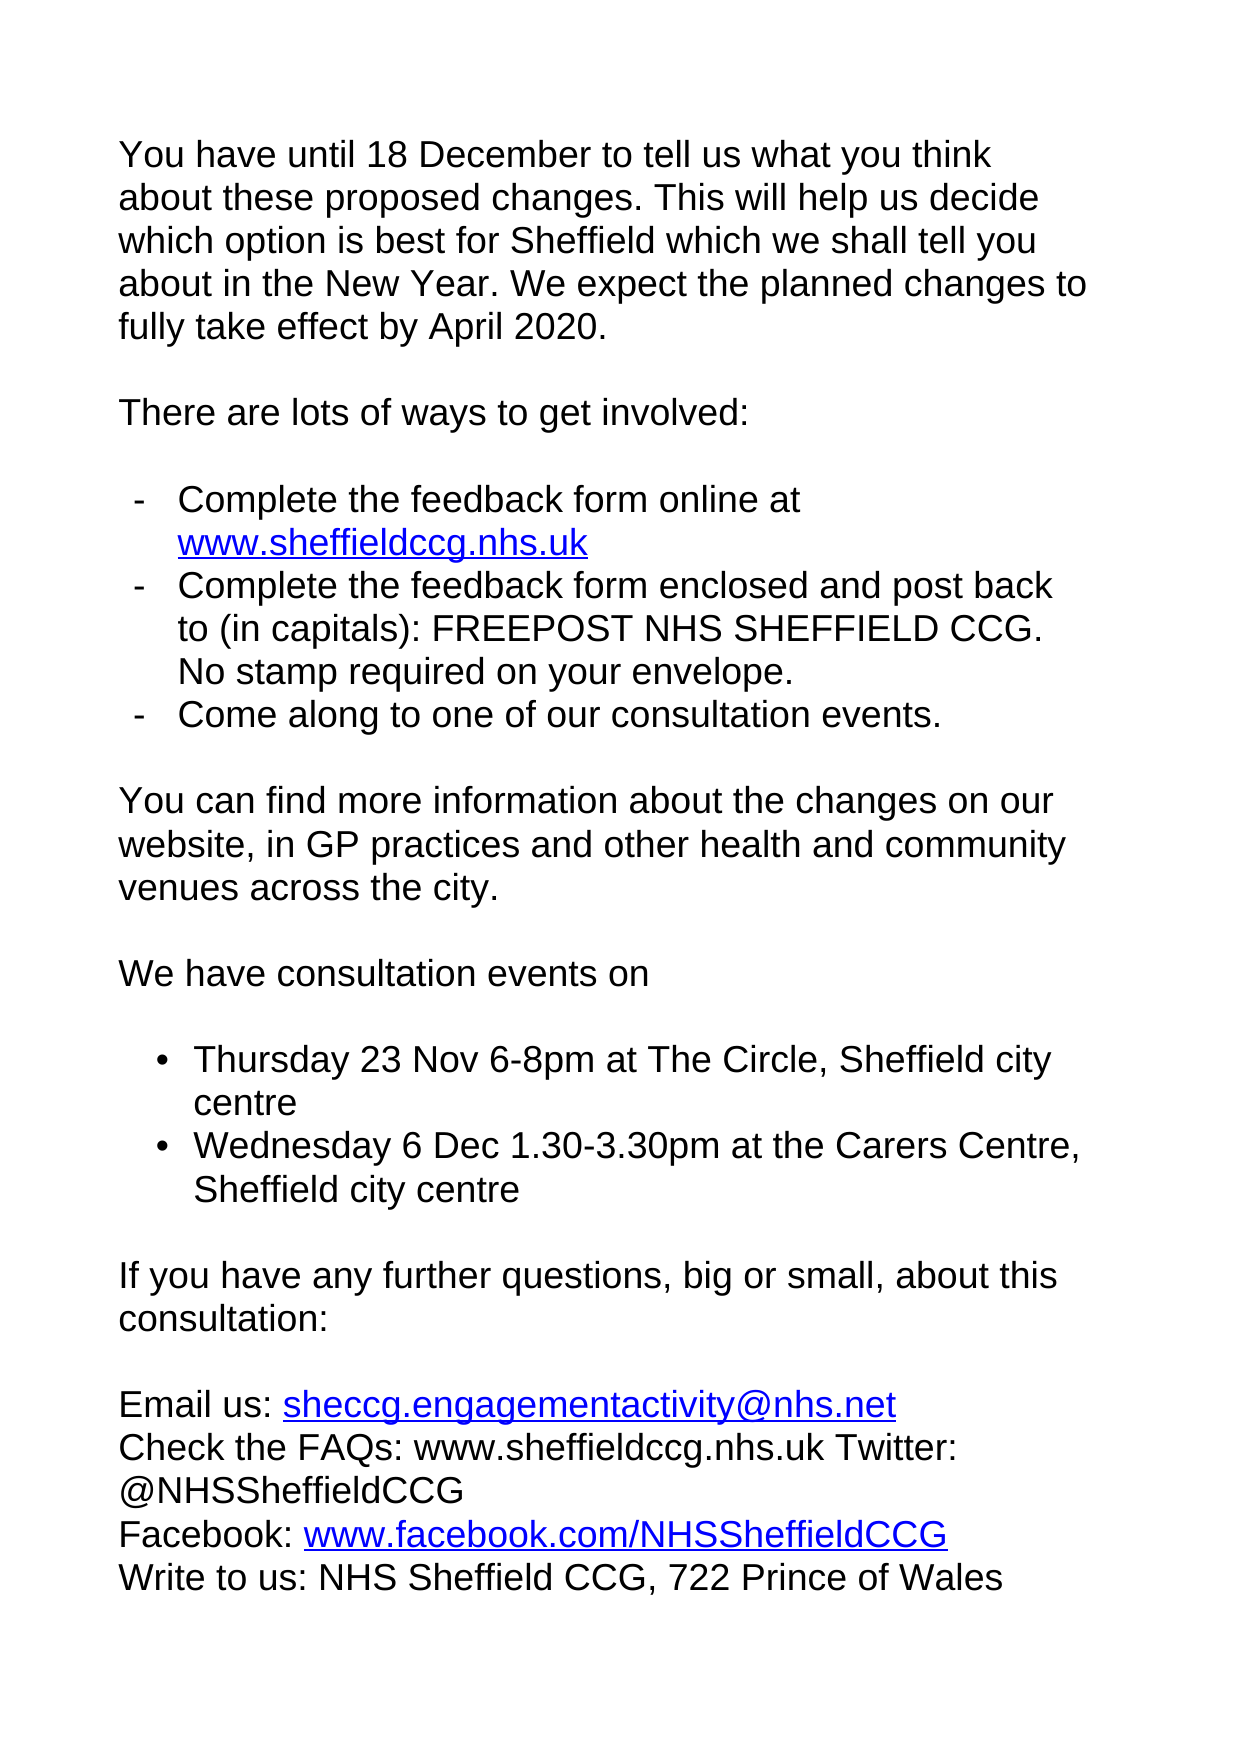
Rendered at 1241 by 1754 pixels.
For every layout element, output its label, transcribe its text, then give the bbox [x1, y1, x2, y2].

text Email us: sheccg.engagementactivity@nhs.net [118, 1382, 1092, 1426]
list Complete the feedback form online at www.sheffieldccg.nhs.uk [133, 477, 1092, 563]
text Check the FAQs: www.sheffieldccg.nhs.uk Twitter: @NHSSheffieldCCG [118, 1426, 1092, 1512]
list Complete the feedback form enclosed and post back to (in capitals): FREEPOST NHS SHEFFIELD CCG. No stamp required on your envelope. [133, 563, 1092, 692]
list Thursday 23 Nov 6-8pm at The Circle, Sheffield city centre [156, 1037, 1092, 1124]
list Wednesday 6 Dec 1.30-3.30pm at the Carers Centre, Sheffield city centre [156, 1124, 1092, 1210]
text If you have any further questions, big or small, about this consultation: [118, 1253, 1092, 1339]
list Come along to one of our consultation events. [133, 692, 1092, 736]
text There are lots of ways to get involved: [118, 391, 1092, 434]
text You can find more information about the changes on our website, in GP practices and other health and community venues across the city. [118, 779, 1092, 908]
text We have consultation events on [118, 951, 1092, 994]
text You have until 18 December to tell us what you think about these proposed changes. This will help us decide which option is best for Sheffield which we shall tell you about in the New Year. We expect the planned changes to fully take effect by April 2020. [118, 132, 1092, 347]
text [118, 1555, 1092, 1598]
text Facebook: www.facebook.com/NHSSheffieldCCG [118, 1512, 1092, 1555]
